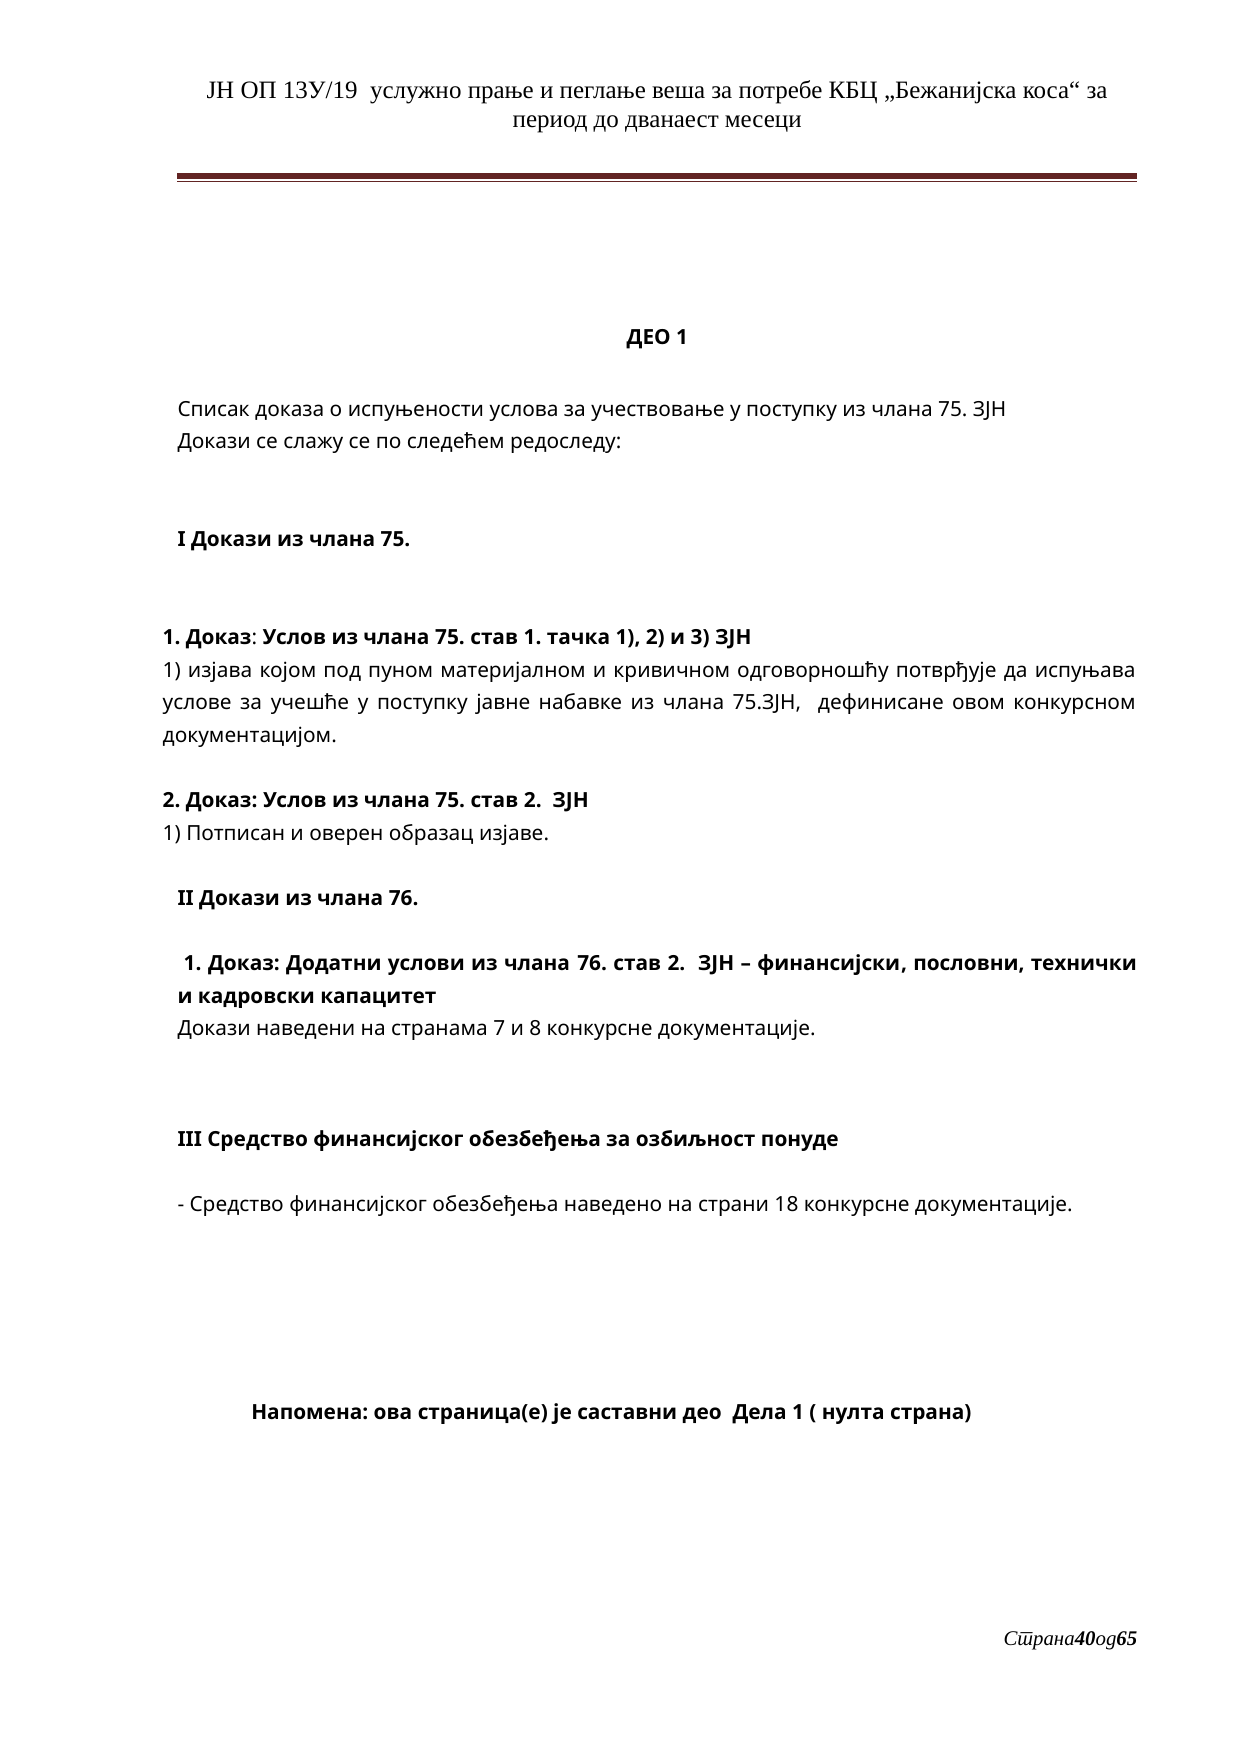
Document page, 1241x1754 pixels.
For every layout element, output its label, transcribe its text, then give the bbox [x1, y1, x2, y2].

text 1. Доказ: Додатни услови из члана 76. став 2. ЗЈН – финансијски, пословни, технички и кадровски капацитет [177, 948, 1137, 1009]
subtitle ДЕО 1 [177, 322, 1137, 351]
text - Средство финансијског обезбеђења наведено на страни 18 конкурсне документације. [177, 1189, 1137, 1217]
text 1) изјава којом под пуном материјалном и кривичном одговорношћу потврђује да испуњава услове за учешће у поступку јавне набавке из члана 75.ЗЈН, дефинисане овом конкурсном документацијом. [162, 655, 1137, 748]
text Докази наведени на странама 7 и 8 конкурсне документације. [177, 1013, 1137, 1042]
text III Средство финансијског обезбеђења за озбиљност понуде [177, 1124, 1137, 1152]
text 1) Потписан и оверен образац изјаве. [162, 818, 1137, 846]
text Докази се слажу се по следећем редоследу: [177, 427, 1137, 455]
text Напомена: ова страница(е) је саставни део Дела 1 ( нулта страна) [177, 1397, 1137, 1426]
text 1. Доказ: Услов из члана 75. став 1. тачка 1), 2) и 3) ЗЈН [162, 622, 1137, 651]
text Списак доказа о испуњености услова за учествовање у поступку из члана 75. ЗЈН [177, 394, 1137, 422]
text II Докази из члана 76. [177, 883, 1137, 911]
text 2. Доказ: Услов из члана 75. став 2. ЗЈН [162, 785, 1137, 814]
text I Докази из члана 75. [177, 524, 1137, 553]
